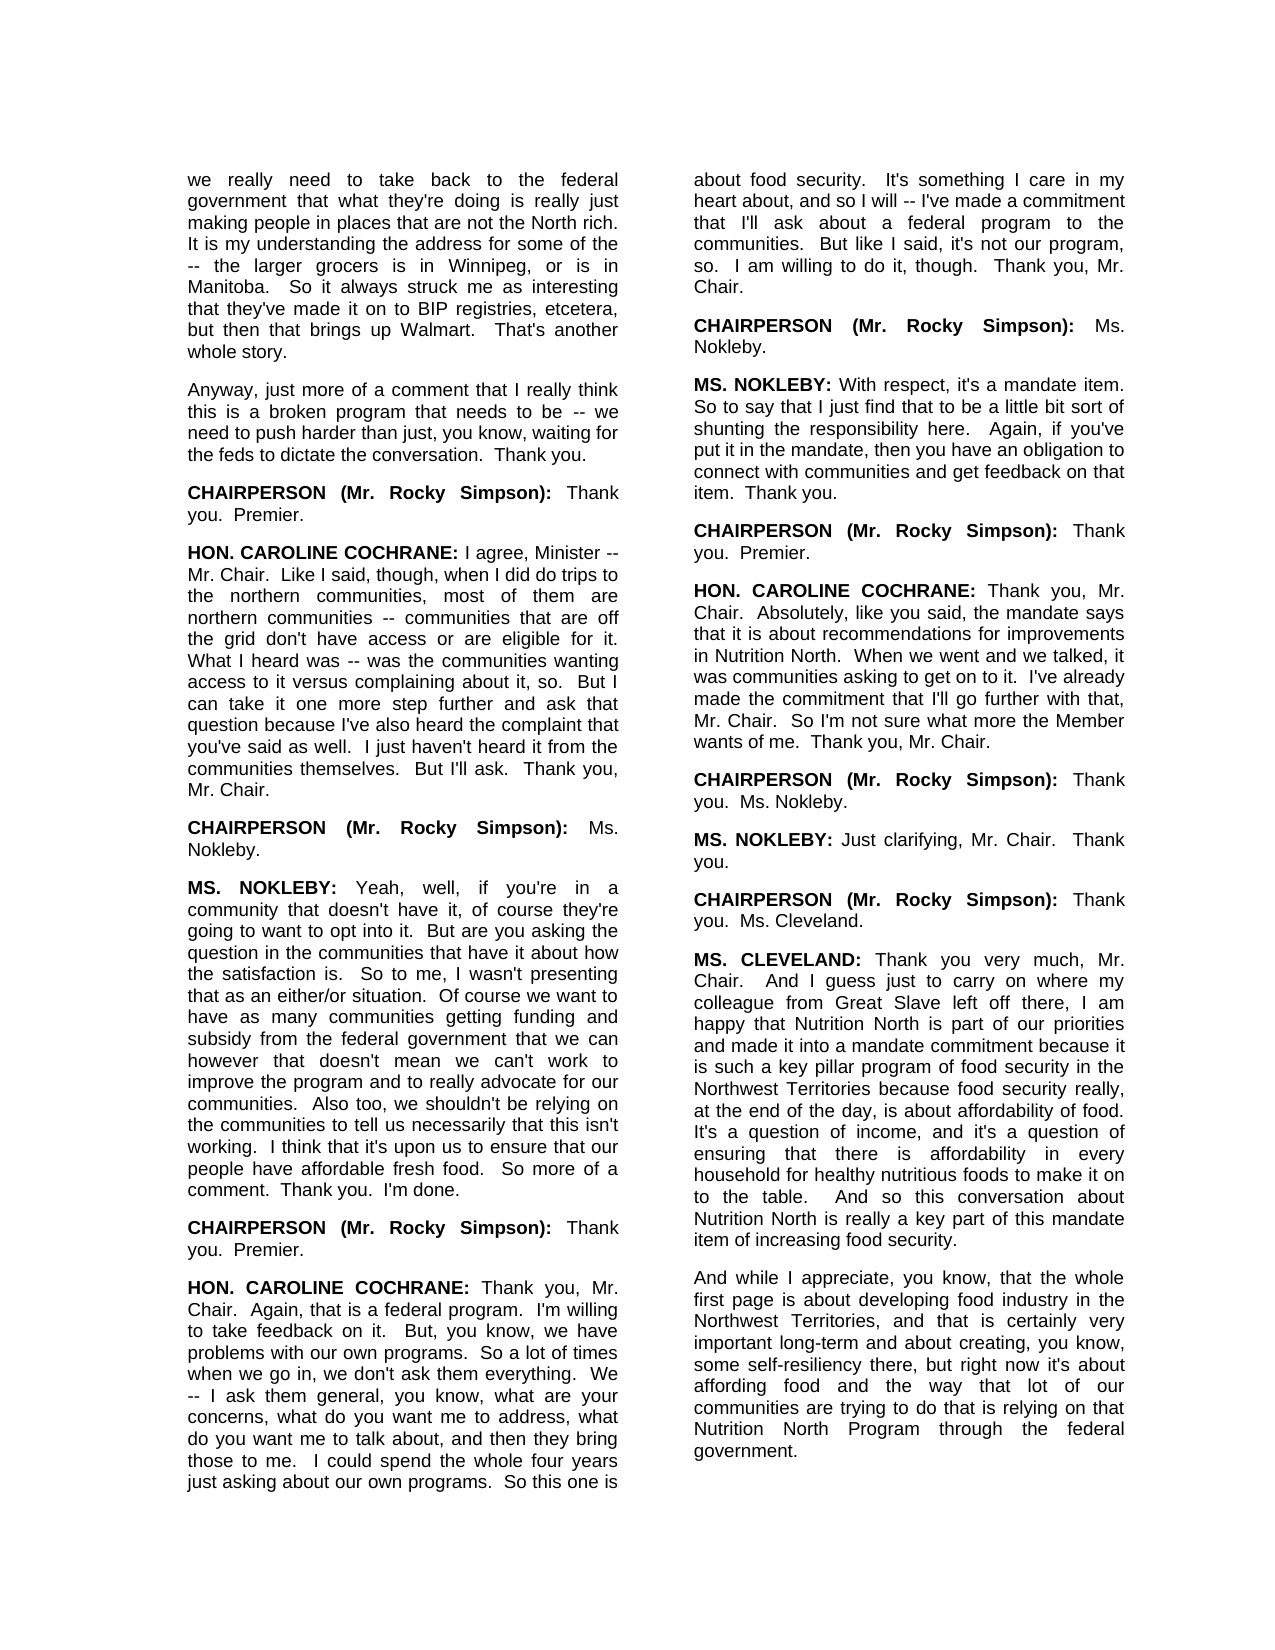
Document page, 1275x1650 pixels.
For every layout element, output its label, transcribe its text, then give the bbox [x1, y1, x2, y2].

text CHAIRPERSON (Mr. Rocky Simpson): Ms. Nokleby. [187, 817, 619, 860]
text MS. CLEVELAND: Thank you very much, Mr. Chair. And I guess just to carry on where my colleague from Great Slave left off there, I am happy that Nutrition North is part of our priorities and made it into a mandate commitment because it is such a key pillar program of food security in the Northwest Territories because food security really, at the end of the day, is about affordability of food. It's a question of income, and it's a question of ensuring that there is affordability in every household for healthy nutritious foods to make it on to the table. And so this conversation about Nutrition North is really a key part of this mandate item of increasing food security. [694, 948, 1125, 1250]
text HON. CAROLINE COCHRANE: Thank you, Mr. Chair. Absolutely, like you said, the mandate says that it is about recommendations for improvements in Nutrition North. When we went and we talked, it was communities asking to get on to it. I've already made the commitment that I'll go further with that, Mr. Chair. So I'm not sure what more the Member wants of me. Thank you, Mr. Chair. [694, 580, 1125, 752]
text HON. CAROLINE COCHRANE: Thank you, Mr. Chair. Again, that is a federal program. I'm willing to take feedback on it. But, you know, we have problems with our own programs. So a lot of times when we go in, we don't ask them everything. We -- I ask them general, you know, what are your concerns, what do you want me to address, what do you want me to talk about, and then they bring those to me. I could spend the whole four years just asking about our own programs. So this one is about food security. It's something I care in my heart about, and so I will -- I've made a commitment that I'll ask about a federal program to the communities. But like I said, it's not our program, so. I am willing to do it, though. Thank you, Mr. Chair. [187, 1277, 619, 1492]
text CHAIRPERSON (Mr. Rocky Simpson): Thank you. Premier. [694, 520, 1125, 563]
text MS. NOKLEBY: Yeah, well, if you're in a community that doesn't have it, of course they're going to want to opt into it. But are you asking the question in the communities that have it about how the satisfaction is. So to me, I wasn't presenting that as an either/or situation. Of course we want to have as many communities getting funding and subsidy from the federal government that we can however that doesn't mean we can't work to improve the program and to really advocate for our communities. Also too, we shouldn't be relying on the communities to tell us necessarily that this isn't working. I think that it's upon us to ensure that our people have affordable fresh food. So more of a comment. Thank you. I'm done. [187, 877, 619, 1200]
text CHAIRPERSON (Mr. Rocky Simpson): Thank you. Ms. Nokleby. [694, 769, 1125, 812]
text Anyway, just more of a comment that I really think this is a broken program that needs to be -- we need to push harder than just, you know, waiting for the feds to dictate the conversation. Thank you. [187, 379, 619, 465]
text MS. NOKLEBY: Just clarifying, Mr. Chair. Thank you. [694, 829, 1125, 872]
text CHAIRPERSON (Mr. Rocky Simpson): Thank you. Premier. [187, 482, 619, 525]
text HON. CAROLINE COCHRANE: I agree, Minister -- Mr. Chair. Like I said, though, when I did do trips to the northern communities, most of them are northern communities -- communities that are off the grid don't have access or are eligible for it. What I heard was -- was the communities wanting access to it versus complaining about it, so. But I can take it one more step further and ask that question because I've also heard the complaint that you've said as well. I just haven't heard it from the communities themselves. But I'll ask. Thank you, Mr. Chair. [187, 542, 619, 801]
text CHAIRPERSON (Mr. Rocky Simpson): Ms. Nokleby. [694, 314, 1125, 357]
text CHAIRPERSON (Mr. Rocky Simpson): Thank you. Premier. [187, 1217, 619, 1260]
text And while I appreciate, you know, that the whole first page is about developing food industry in the Northwest Territories, and that is certainly very important long-term and about creating, you know, some self-resiliency there, but right now it's about affording food and the way that lot of our communities are trying to do that is relying on that Nutrition North Program through the federal government. [694, 1267, 1125, 1461]
text CHAIRPERSON (Mr. Rocky Simpson): Thank you. Ms. Cleveland. [694, 889, 1125, 932]
text HON. CAROLINE COCHRANE: Thank you, Mr. Chair. Again, that is a federal program. I'm willing to take feedback on it. But, you know, we have problems with our own programs. So a lot of times when we go in, we don't ask them everything. We -- I ask them general, you know, what are your concerns, what do you want me to address, what do you want me to talk about, and then they bring those to me. I could spend the whole four years just asking about our own programs. So this one is about food security. It's something I care in my heart about, and so I will -- I've made a commitment that I'll ask about a federal program to the communities. But like I said, it's not our program, so. I am willing to do it, though. Thank you, Mr. Chair. [694, 168, 1125, 298]
text MS. NOKLEBY: With respect, it's a mandate item. So to say that I just find that to be a little bit sort of shunting the responsibility here. Again, if you've put it in the mandate, then you have an obligation to connect with communities and get feedback on that item. Thank you. [694, 374, 1125, 503]
